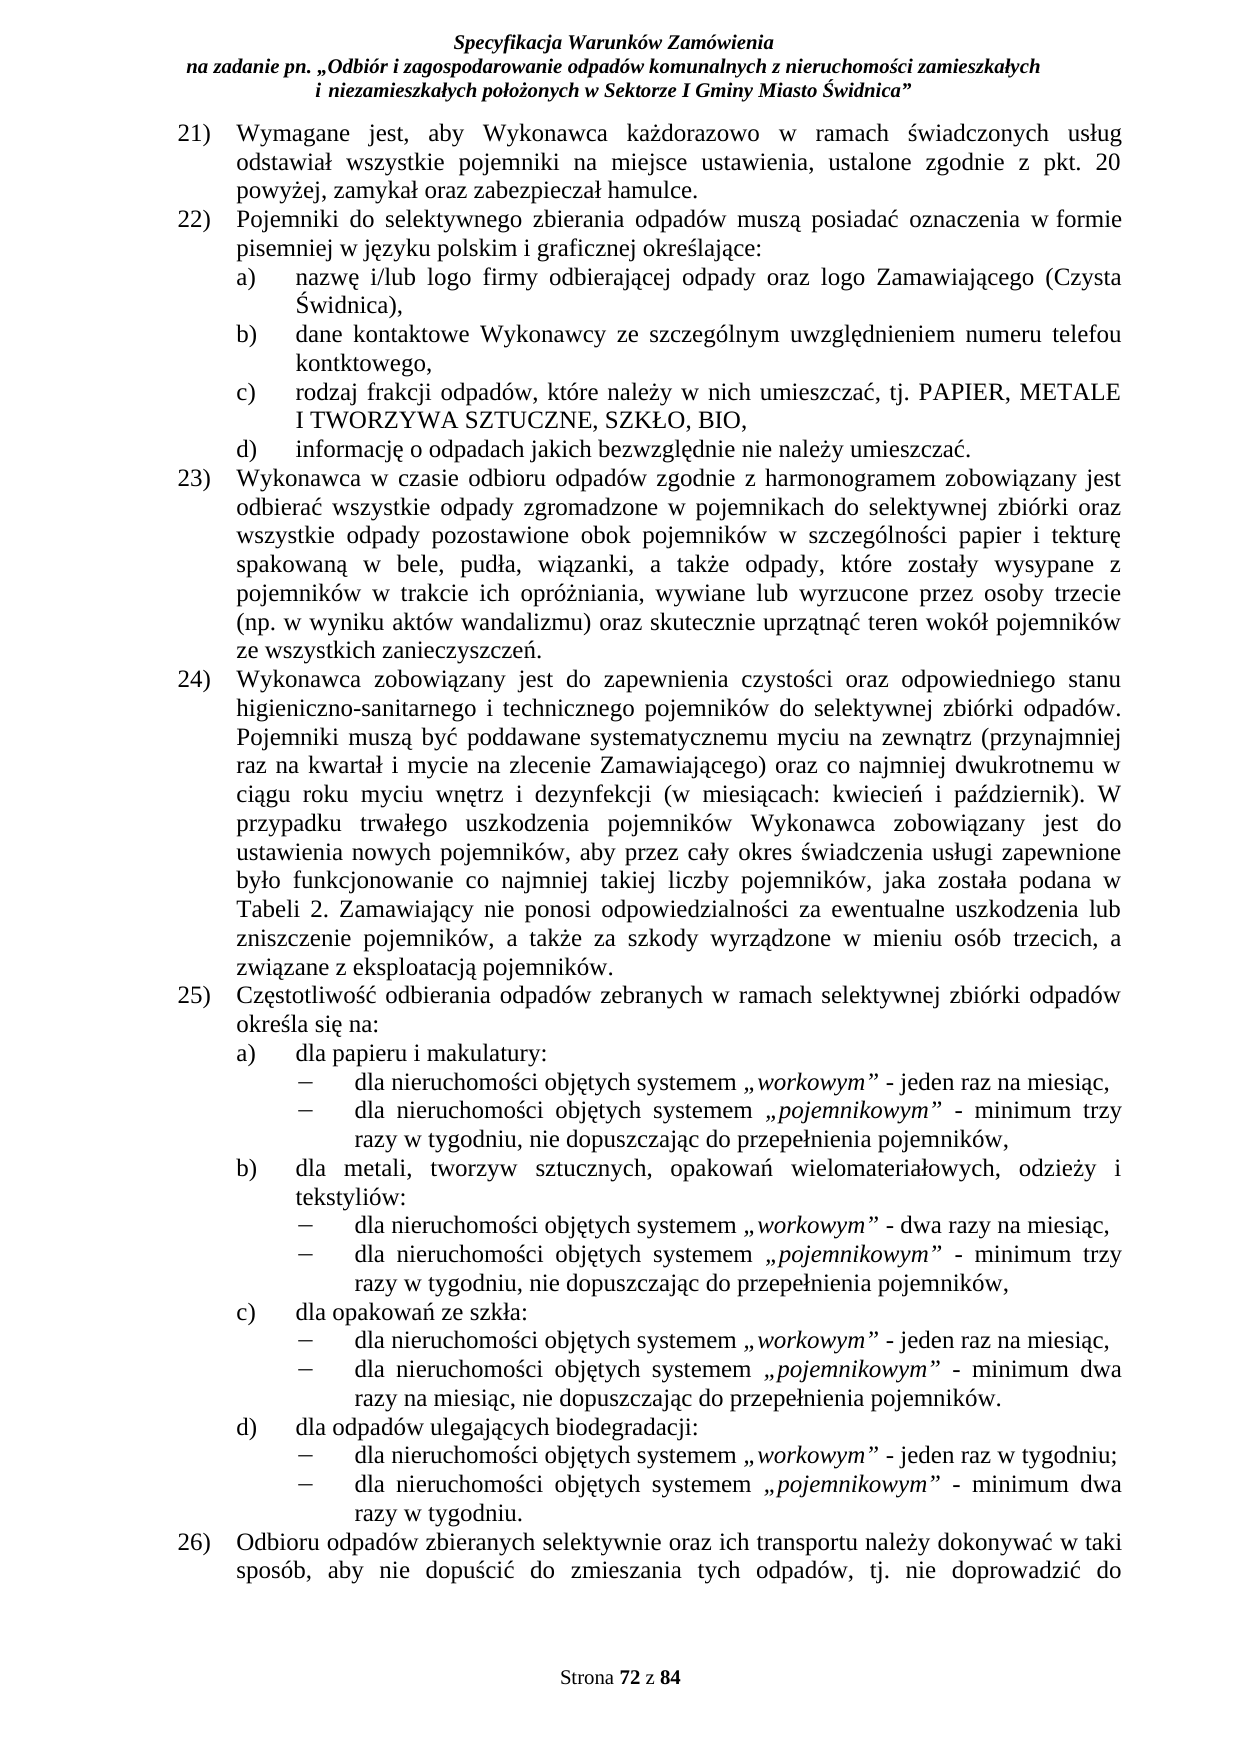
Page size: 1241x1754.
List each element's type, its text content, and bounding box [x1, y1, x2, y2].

list dla nieruchomości objętych systemem „workowym” - jeden raz na miesiąc, [295, 1326, 1122, 1354]
list Częstotliwość odbierania odpadów zebranych w ramach selektywnej zbiórki odpadów określa się na: [177, 981, 1122, 1038]
list Wymagane jest, aby Wykonawca każdorazowo w ramach świadczonych usług odstawiał wszystkie pojemniki na miejsce ustawienia, ustalone zgodnie z pkt. 20 powyżej, zamykał oraz zabezpieczał hamulce. [177, 118, 1122, 204]
list dla odpadów ulegających biodegradacji: [236, 1412, 1122, 1441]
list informację o odpadach jakich bezwzględnie nie należy umieszczać. [236, 434, 1122, 463]
list dla opakowań ze szkła: [236, 1297, 1122, 1326]
list dla papieru i makulatury: [236, 1038, 1122, 1067]
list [177, 1527, 1122, 1584]
list dla nieruchomości objętych systemem „workowym” - dwa razy na miesiąc, [295, 1211, 1122, 1239]
list dla nieruchomości objętych systemem „workowym” - jeden raz na miesiąc, [295, 1067, 1122, 1096]
list dla nieruchomości objętych systemem „pojemnikowym” - minimum dwa razy na miesiąc, nie dopuszczając do przepełnienia pojemników. [295, 1354, 1122, 1412]
list dla nieruchomości objętych systemem „pojemnikowym” - minimum trzy razy w tygodniu, nie dopuszczając do przepełnienia pojemników, [295, 1239, 1122, 1297]
list dla metali, tworzyw sztucznych, opakowań wielomateriałowych, odzieży i tekstyliów: [236, 1153, 1122, 1211]
list Pojemniki do selektywnego zbierania odpadów muszą posiadać oznaczenia w formie pisemniej w języku polskim i graficznej określające: [177, 204, 1122, 262]
list Wykonawca w czasie odbioru odpadów zgodnie z harmonogramem zobowiązany jest odbierać wszystkie odpady zgromadzone w pojemnikach do selektywnej zbiórki oraz wszystkie odpady pozostawione obok pojemników w szczególności papier i tekturę spakowaną w bele, pudła, wiązanki, a także odpady, które zostały wysypane z pojemników w trakcie ich opróżniania, wywiane lub wyrzucone przez osoby trzecie (np. w wyniku aktów wandalizmu) oraz skutecznie uprzątnąć teren wokół pojemników ze wszystkich zanieczyszczeń. [177, 463, 1122, 664]
list dla nieruchomości objętych systemem „pojemnikowym” - minimum trzy razy w tygodniu, nie dopuszczając do przepełnienia pojemników, [295, 1096, 1122, 1153]
list rodzaj frakcji odpadów, które należy w nich umieszczać, tj. PAPIER, METALE I TWORZYWA SZTUCZNE, SZKŁO, BIO, [236, 377, 1122, 434]
list Wykonawca zobowiązany jest do zapewnienia czystości oraz odpowiedniego stanu higieniczno-sanitarnego i technicznego pojemników do selektywnej zbiórki odpadów. Pojemniki muszą być poddawane systematycznemu myciu na zewnątrz (przynajmniej raz na kwartał i mycie na zlecenie Zamawiającego) oraz co najmniej dwukrotnemu w ciągu roku myciu wnętrz i dezynfekcji (w miesiącach: kwiecień i październik). W przypadku trwałego uszkodzenia pojemników Wykonawca zobowiązany jest do ustawienia nowych pojemników, aby przez cały okres świadczenia usługi zapewnione było funkcjonowanie co najmniej takiej liczby pojemników, jaka została podana w Tabeli 2. Zamawiający nie ponosi odpowiedzialności za ewentualne uszkodzenia lub zniszczenie pojemników, a także za szkody wyrządzone w mieniu osób trzecich, a związane z eksploatacją pojemników. [177, 664, 1122, 981]
list dla nieruchomości objętych systemem „pojemnikowym” - minimum dwa razy w tygodniu. [295, 1469, 1122, 1527]
list dla nieruchomości objętych systemem „workowym” - jeden raz w tygodniu; [295, 1441, 1122, 1469]
list nazwę i/lub logo firmy odbierającej odpady oraz logo Zamawiającego (Czysta Świdnica), [236, 262, 1122, 319]
list dane kontaktowe Wykonawcy ze szczególnym uwzględnieniem numeru telefou kontktowego, [236, 319, 1122, 377]
